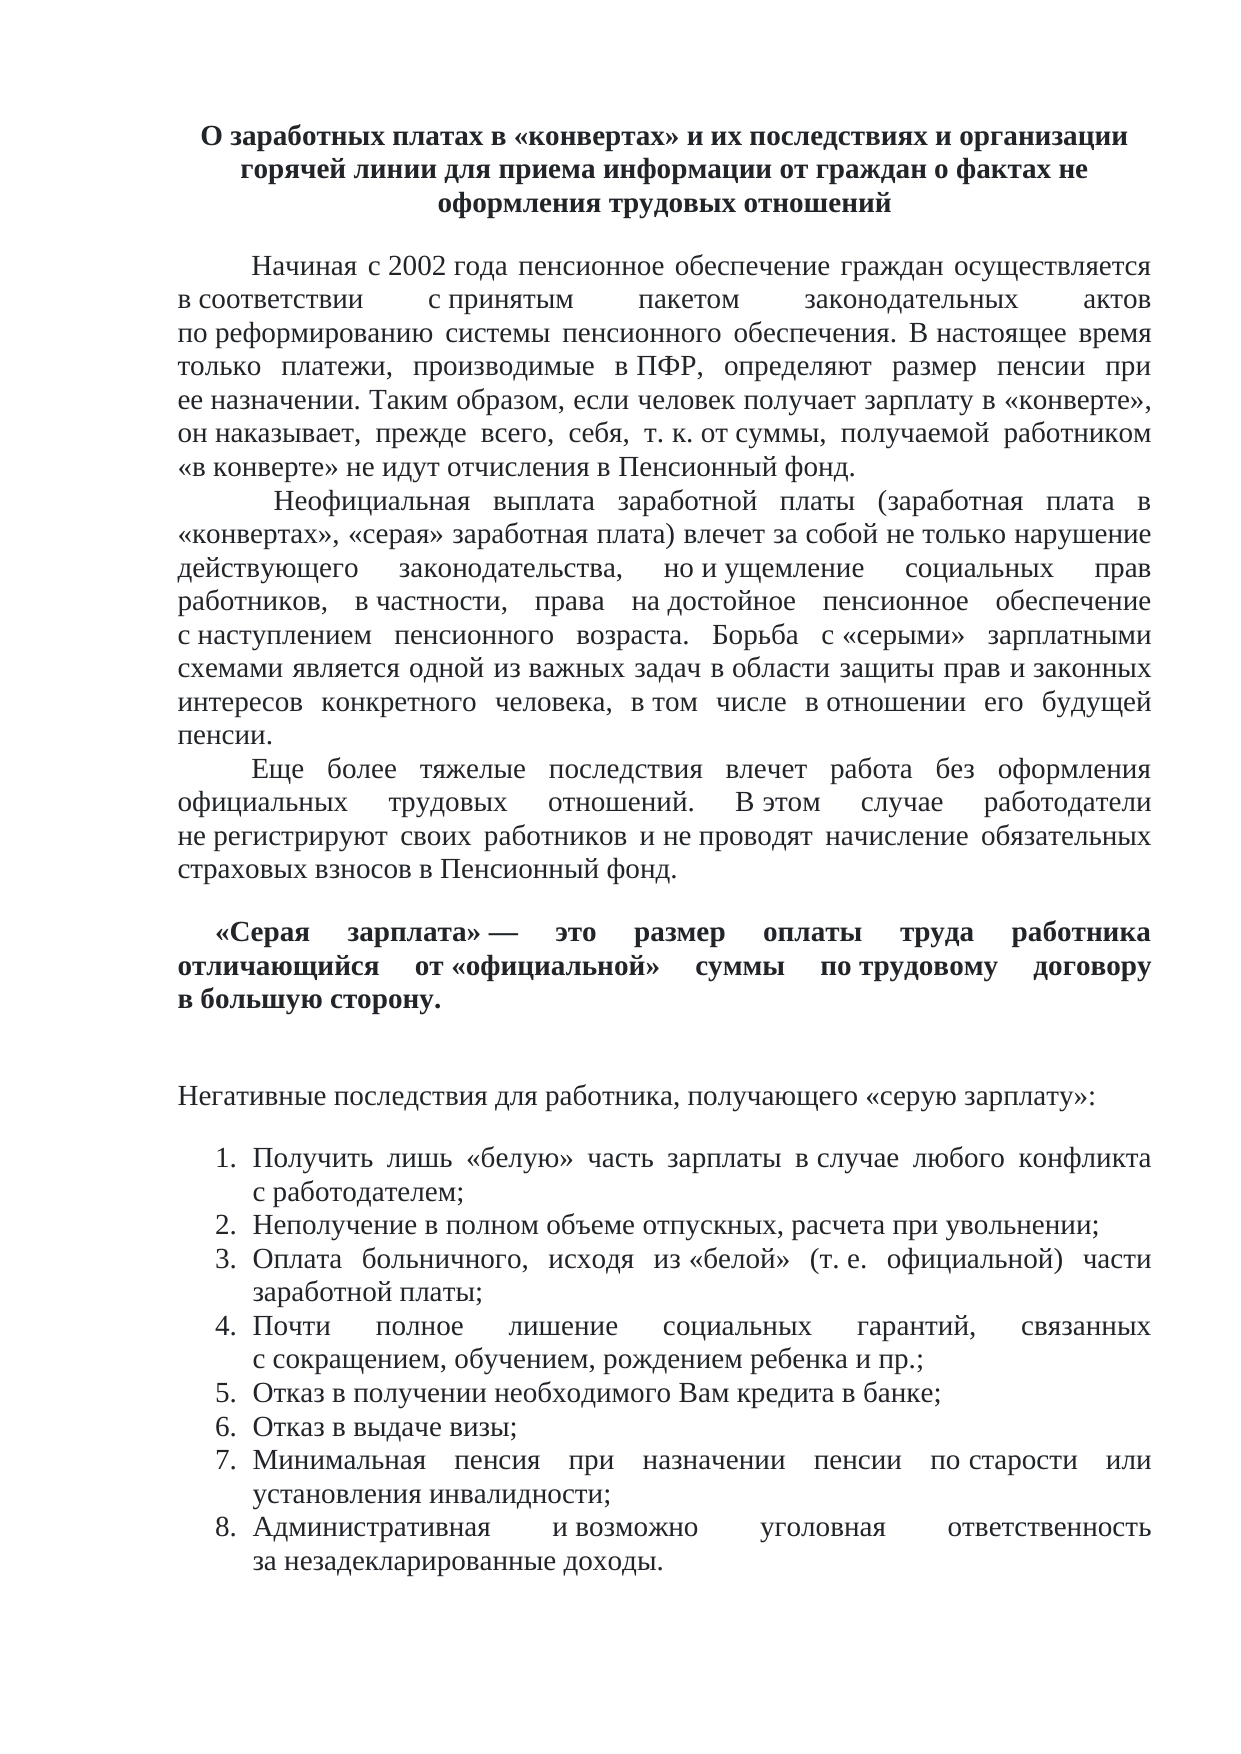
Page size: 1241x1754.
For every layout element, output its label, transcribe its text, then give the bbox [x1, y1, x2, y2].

list Неполучение в полном объеме отпускных, расчета при увольнении; [215, 1207, 1152, 1241]
list Получить лишь «белую» часть зарплаты в случае любого конфликта с работодателем; [215, 1140, 1152, 1207]
text О заработных платах в «конвертах» и их последствиях и организации горячей линии для приема информации от граждан о фактах не оформления трудовых отношений [177, 118, 1152, 219]
text Еще более тяжелые последствия влечет работа без оформления официальных трудовых отношений. В этом случае работодатели не регистрируют своих работников и не проводят начисление обязательных страховых взносов в Пенсионный фонд. [177, 751, 1152, 885]
list Минимальная пенсия при назначении пенсии по старости или установления инвалидности; [215, 1442, 1152, 1509]
list Отказ в выдаче визы; [215, 1409, 1152, 1442]
list Отказ в получении необходимого Вам кредита в банке; [215, 1375, 1152, 1409]
list Оплата больничного, исходя из «белой» (т. е. официальной) части заработной платы; [215, 1241, 1152, 1308]
text Неофициальная выплата заработной платы (заработная плата в «конвертах», «серая» заработная плата) влечет за собой не только нарушение действующего законодательства, но и ущемление социальных прав работников, в частности, права на достойное пенсионное обеспечение с наступлением пенсионного возраста. Борьба с «серыми» зарплатными схемами является одной из важных задач в области защиты прав и законных интересов конкретного человека, в том числе в отношении его будущей пенсии. [177, 483, 1152, 751]
text «Серая зарплата» — это размер оплаты труда работника отличающийся от «официальной» суммы по трудовому договору в большую сторону. [177, 914, 1152, 1015]
list Почти полное лишение социальных гарантий, связанных с сокращением, обучением, рождением ребенка и пр.; [215, 1308, 1152, 1375]
text Начиная с 2002 года пенсионное обеспечение граждан осуществляется в соответствии с принятым пакетом законодательных актов по реформированию системы пенсионного обеспечения. В настоящее время только платежи, производимые в ПФР, определяют размер пенсии при ее назначении. Таким образом, если человек получает зарплату в «конверте», он наказывает, прежде всего, себя, т. к. от суммы, получаемой работником «в конверте» не идут отчисления в Пенсионный фонд. [177, 248, 1152, 483]
list Административная и возможно уголовная ответственность за незадекларированные доходы. [215, 1509, 1152, 1576]
text Негативные последствия для работника, получающего «серую зарплату»: [177, 1044, 1152, 1111]
